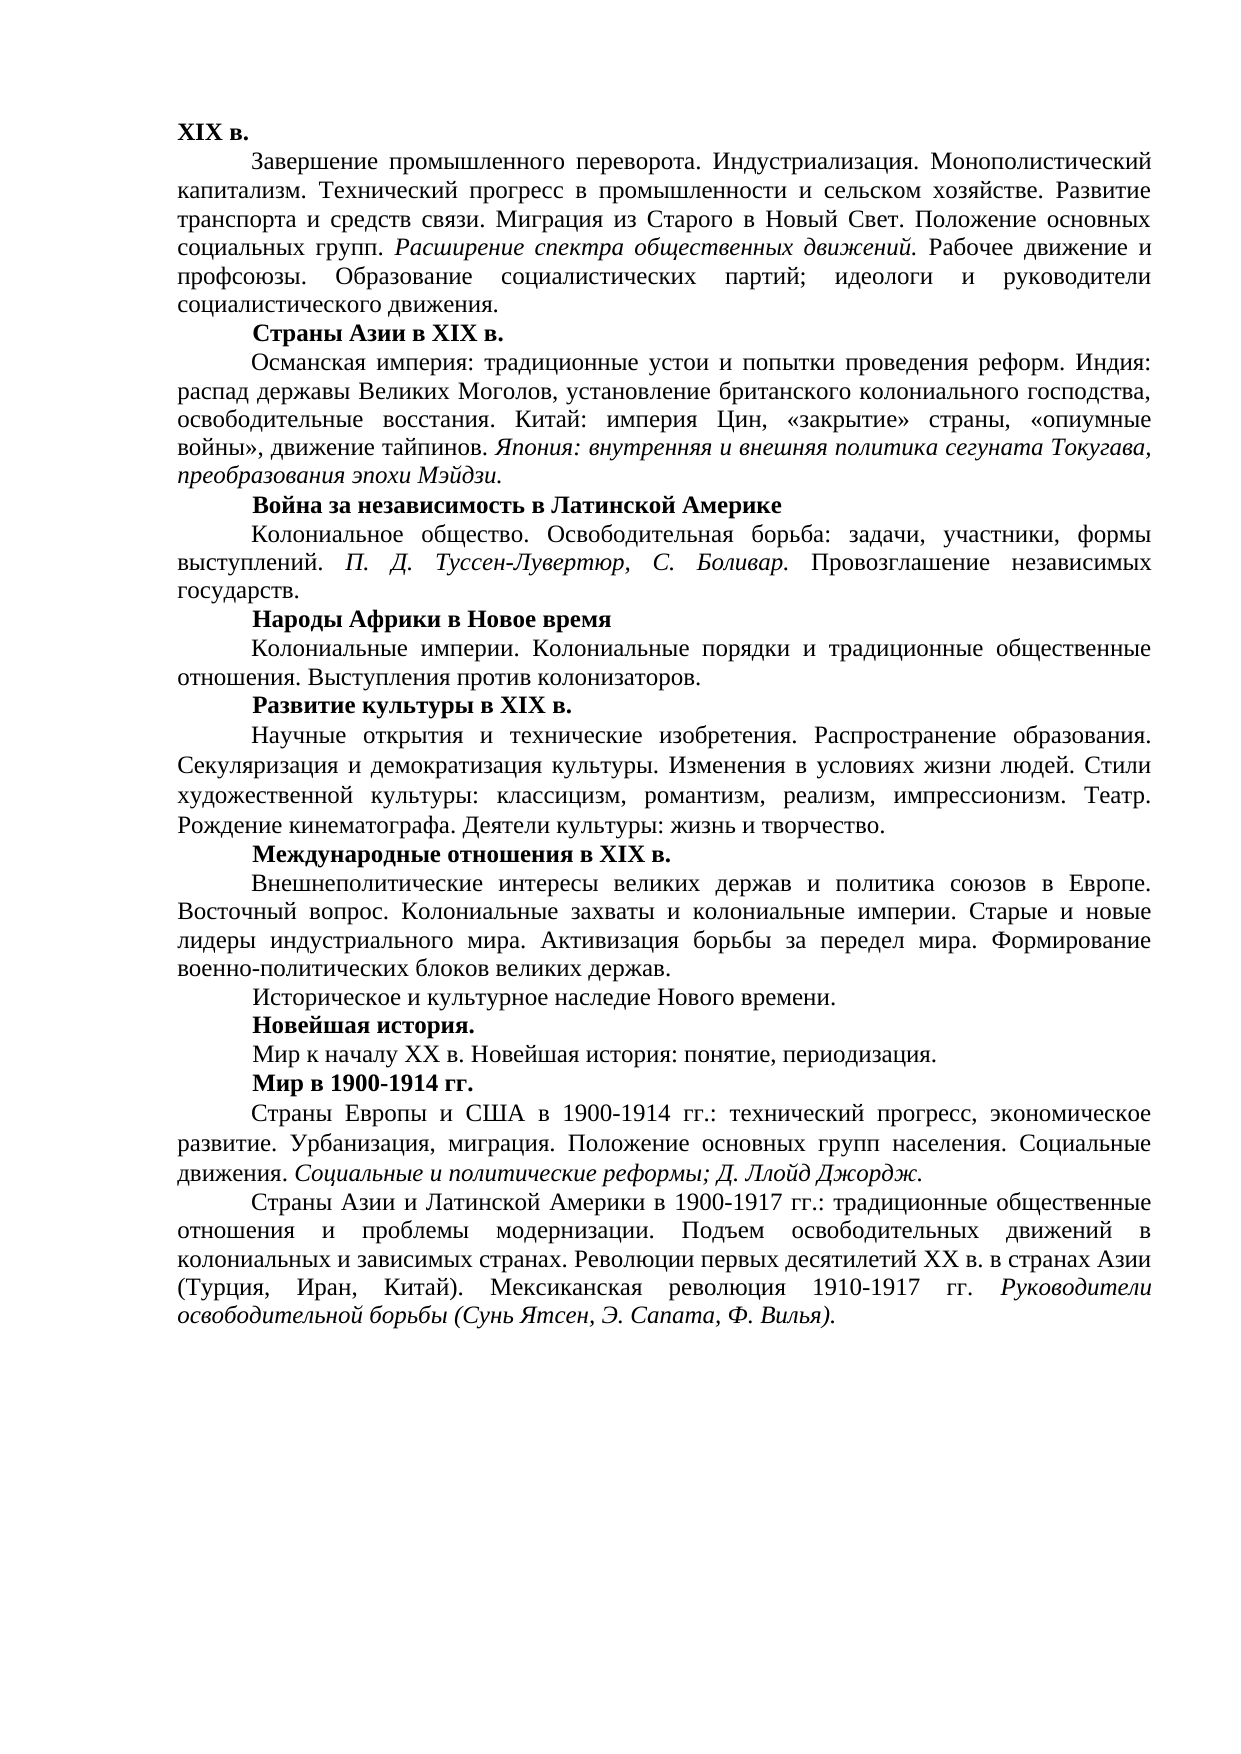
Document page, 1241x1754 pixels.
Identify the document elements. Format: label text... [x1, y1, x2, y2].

text Колониальное общество. Освободительная борьба: задачи, участники, формы выступлений. П. Д. Туссен-Лувертюр, С. Боливар. Провозглашение независимых государств. [177, 520, 1152, 604]
text Народы Африки в Новое время [252, 604, 1152, 633]
text Колониальные империи. Колониальные порядки и традиционные общественные отношения. Выступления против колонизаторов. [177, 634, 1152, 690]
text ХIХ в. [177, 117, 1152, 146]
text Международные отношения в XIX в. [252, 840, 1152, 868]
text Османская империя: традиционные устои и попытки проведения реформ. Индия: распад державы Великих Моголов, установление британского колониального господства, освободительные восстания. Китай: империя Цин, «закрытие» страны, «опиумные войны», движение тайпинов. Япония: внутренняя и внешняя политика сегуната Токугава, преобразования эпохи Мэйдзи. [177, 348, 1152, 489]
text Новейшая история. [252, 1011, 1152, 1039]
text Мир в 1900-1914 гг. [252, 1068, 1152, 1097]
text Историческое и культурное наследие Нового времени. [252, 982, 1152, 1011]
text Завершение промышленного переворота. Индустриализация. Монополистический капитализм. Технический прогресс в промышленности и сельском хозяйстве. Развитие транспорта и средств связи. Миграция из Старого в Новый Свет. Положение основных социальных групп. Расширение спектра общественных движений. Рабочее движение и профсоюзы. Образование социалистических партий; идеологи и руководители социалистического движения. [177, 147, 1152, 318]
text Страны Европы и США в 1900-1914 гг.: технический прогресс, экономическое развитие. Урбанизация, миграция. Положение основных групп населения. Социальные движения. Социальные и политические реформы; Д. Ллойд Джордж. [177, 1098, 1152, 1187]
text Страны Азии и Латинской Америки в 1900-1917 гг.: традиционные общественные отношения и проблемы модернизации. Подъем освободительных движений в колониальных и зависимых странах. Революции первых десятилетий ХХ в. в странах Азии (Турция, Иран, Китай). Мексиканская революция 1910-1917 гг. Руководители освободительной борьбы (Сунь Ятсен, Э. Сапата, Ф. Вилья). [177, 1188, 1152, 1329]
text Научные открытия и технические изобретения. Распространение образования. Секуляризация и демократизация культуры. Изменения в условиях жизни людей. Стили художественной культуры: классицизм, романтизм, реализм, импрессионизм. Театр. Рождение кинематографа. Деятели культуры: жизнь и творчество. [177, 721, 1152, 839]
text Внешнеполитические интересы великих держав и политика союзов в Европе. Восточный вопрос. Колониальные захваты и колониальные империи. Старые и новые лидеры индустриального мира. Активизация борьбы за передел мира. Формирование военно-политических блоков великих держав. [177, 869, 1152, 982]
text Страны Азии в ХIХ в. [252, 318, 1152, 347]
text Мир к началу XX в. Новейшая история: понятие, периодизация. [252, 1039, 1152, 1068]
text Развитие культуры в XIX в. [252, 691, 1152, 719]
text Война за независимость в Латинской Америке [252, 490, 1152, 518]
